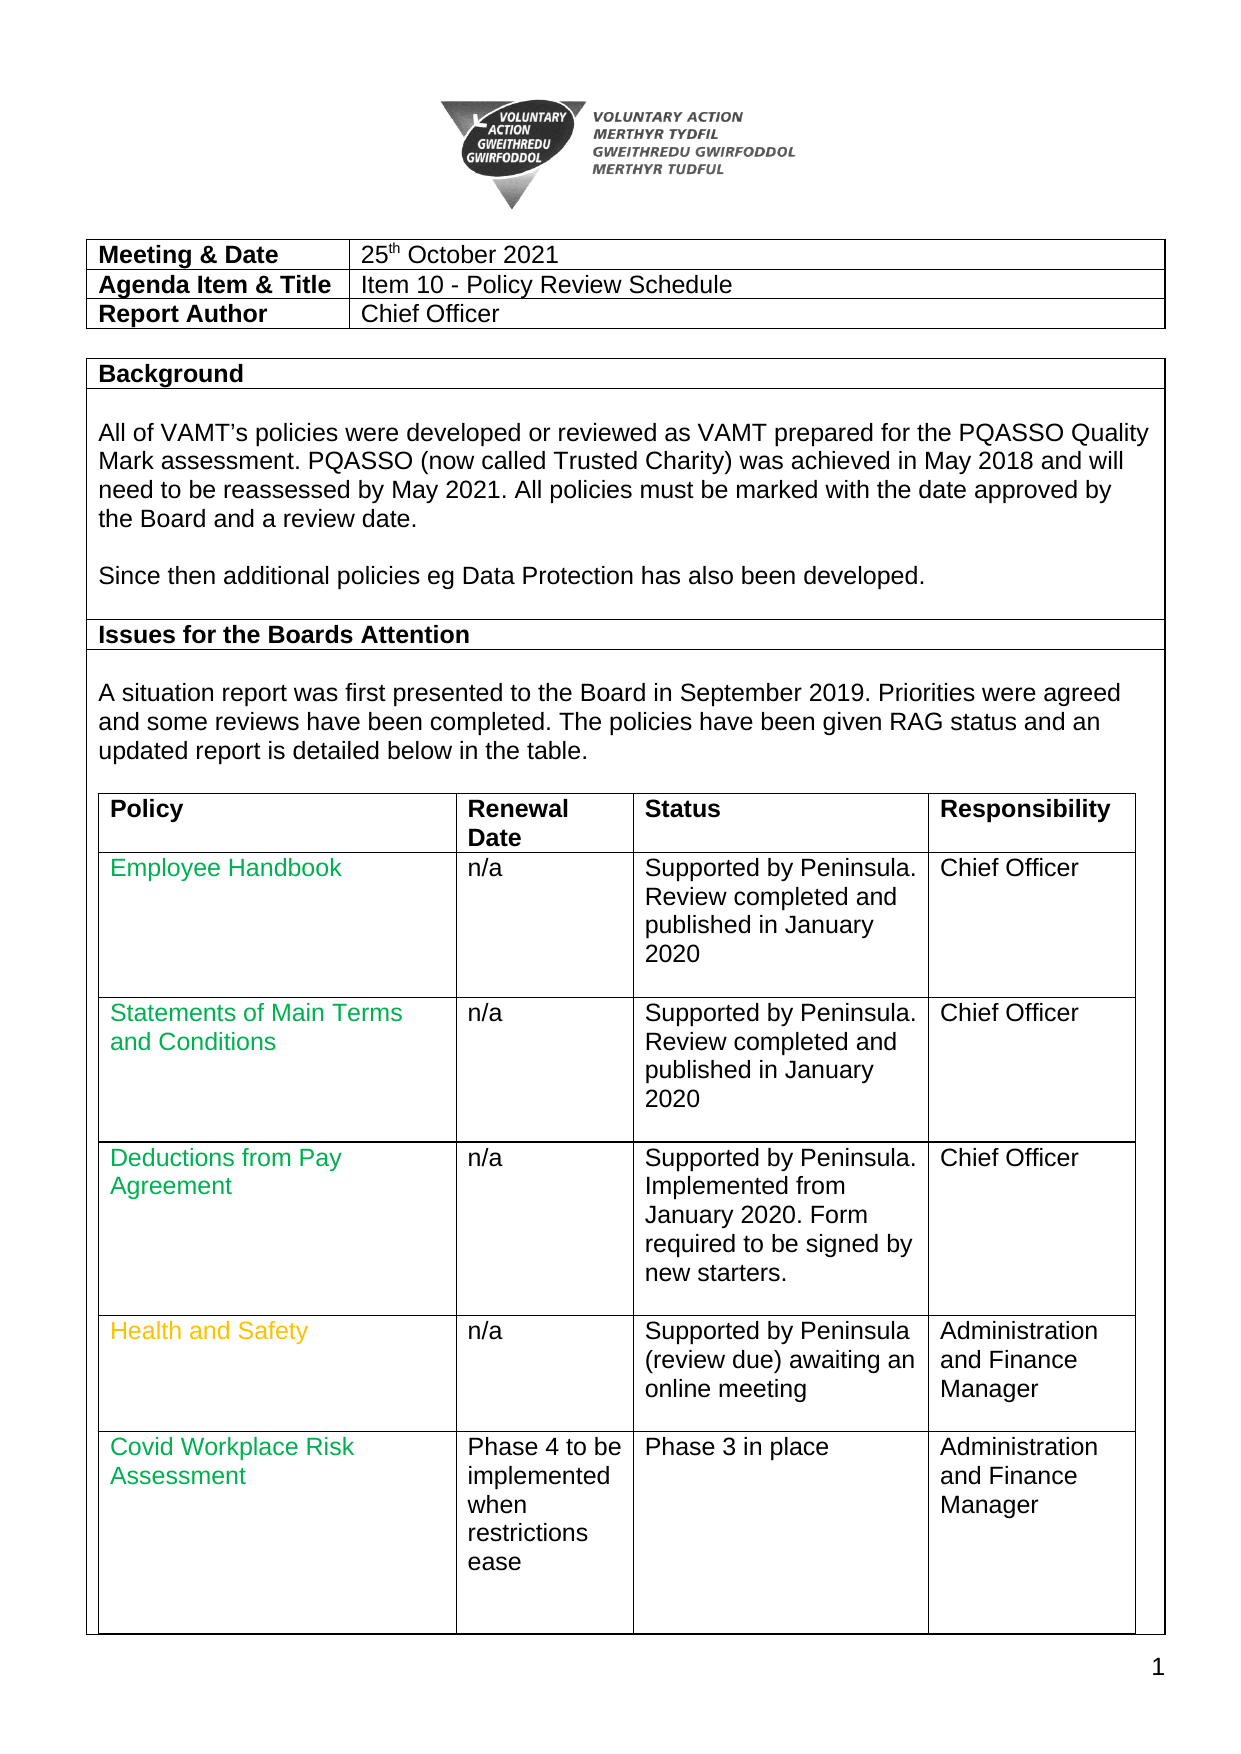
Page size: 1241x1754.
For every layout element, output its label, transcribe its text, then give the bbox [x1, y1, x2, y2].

table_cell Item 10 - Policy Review Schedule [350, 270, 1164, 298]
table_cell Issues for the Boards Attention [87, 620, 1164, 648]
table_cell Chief Officer [350, 299, 1164, 328]
table_cell All of VAMT’s policies were developed or reviewed as VAMT prepared for the PQASSO Quality Mark assessment. PQASSO (now called Trusted Charity) was achieved in May 2018 and will need to be reassessed by May 2021. All policies must be marked with the date approved by the Board and a review date. Since then additional policies eg Data Protection has also been developed. [87, 389, 1164, 619]
table_cell Agenda Item & Title [87, 270, 349, 298]
table_header 25th October 2021 [350, 240, 1164, 268]
table_cell Report Author [87, 299, 349, 328]
table_header Meeting & Date [87, 240, 349, 268]
table_header Background [87, 359, 1164, 388]
